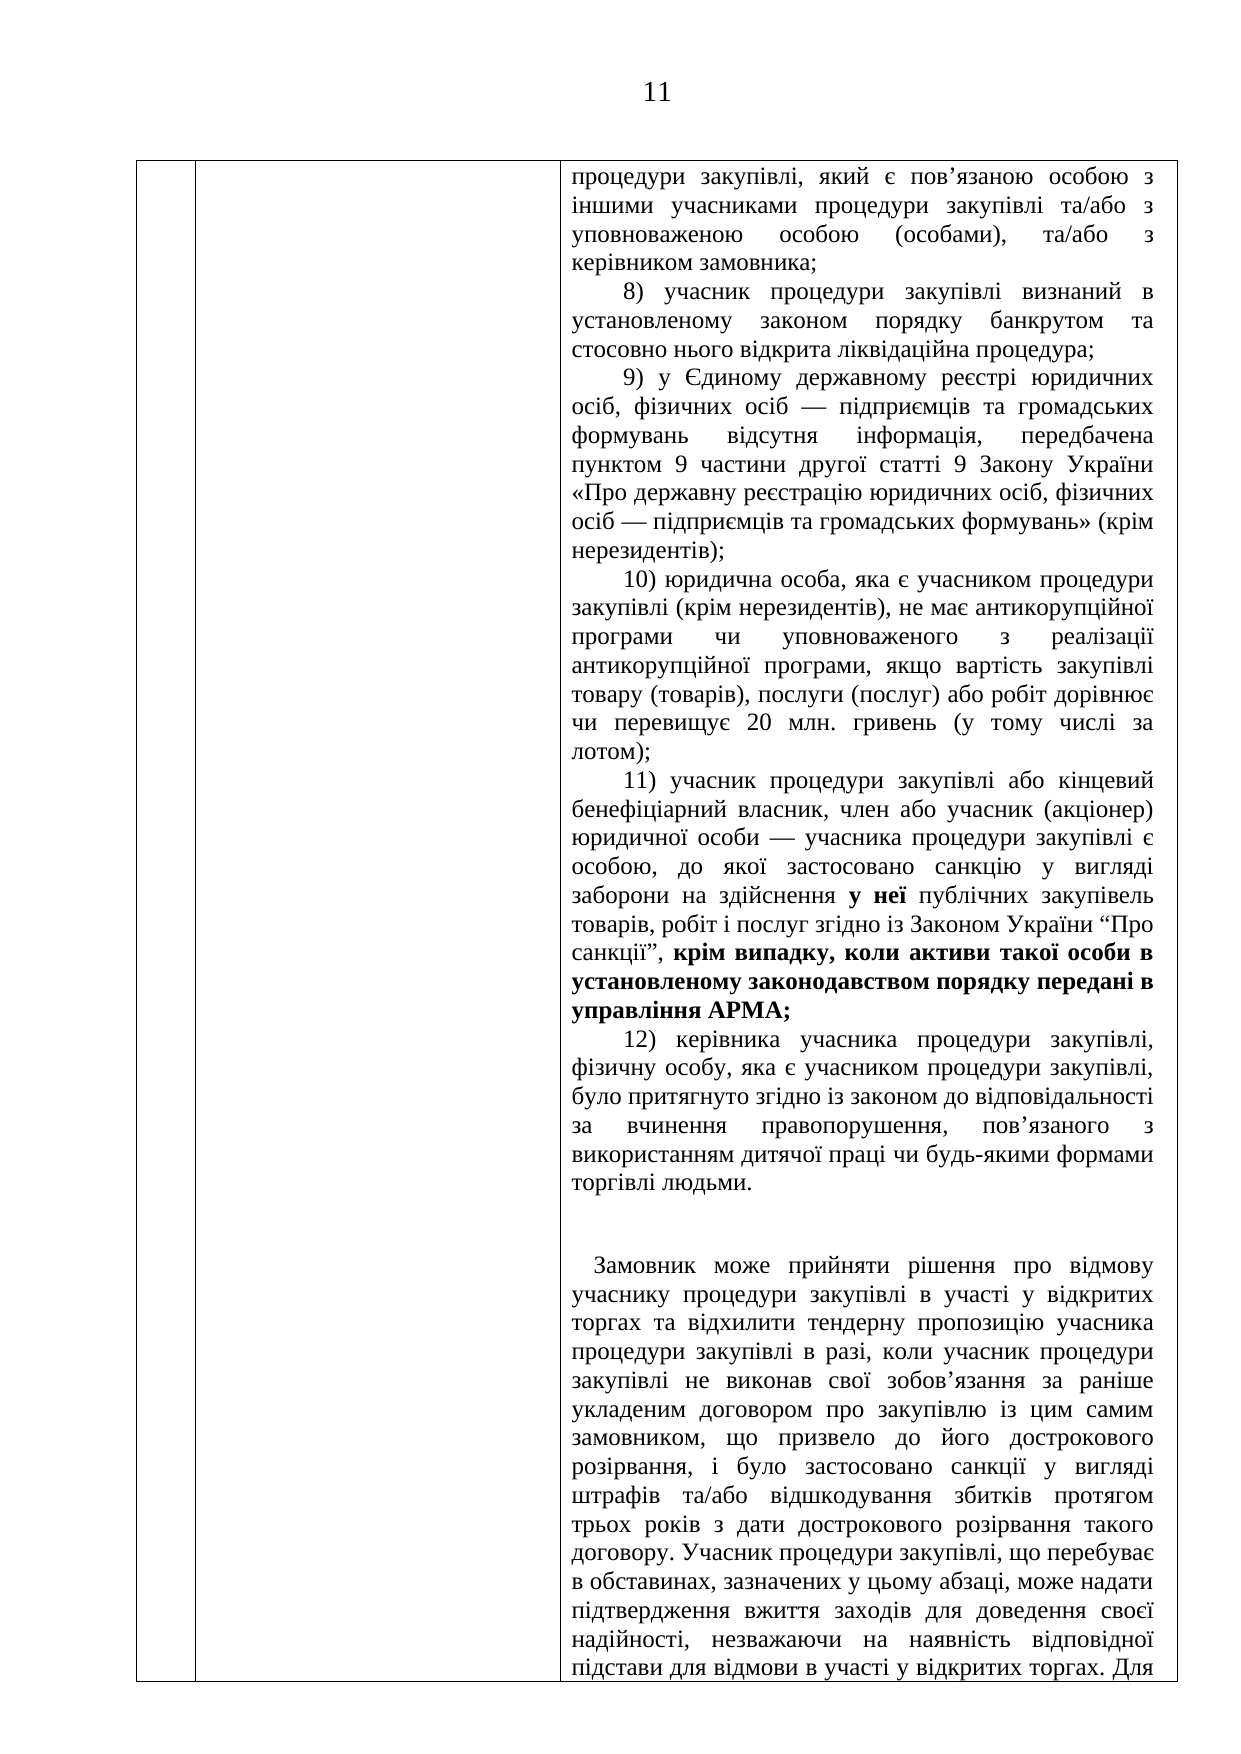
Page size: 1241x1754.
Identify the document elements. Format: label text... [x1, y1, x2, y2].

table_cell 5 [137, 161, 195, 1681]
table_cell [196, 161, 560, 1681]
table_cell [561, 161, 1177, 1681]
